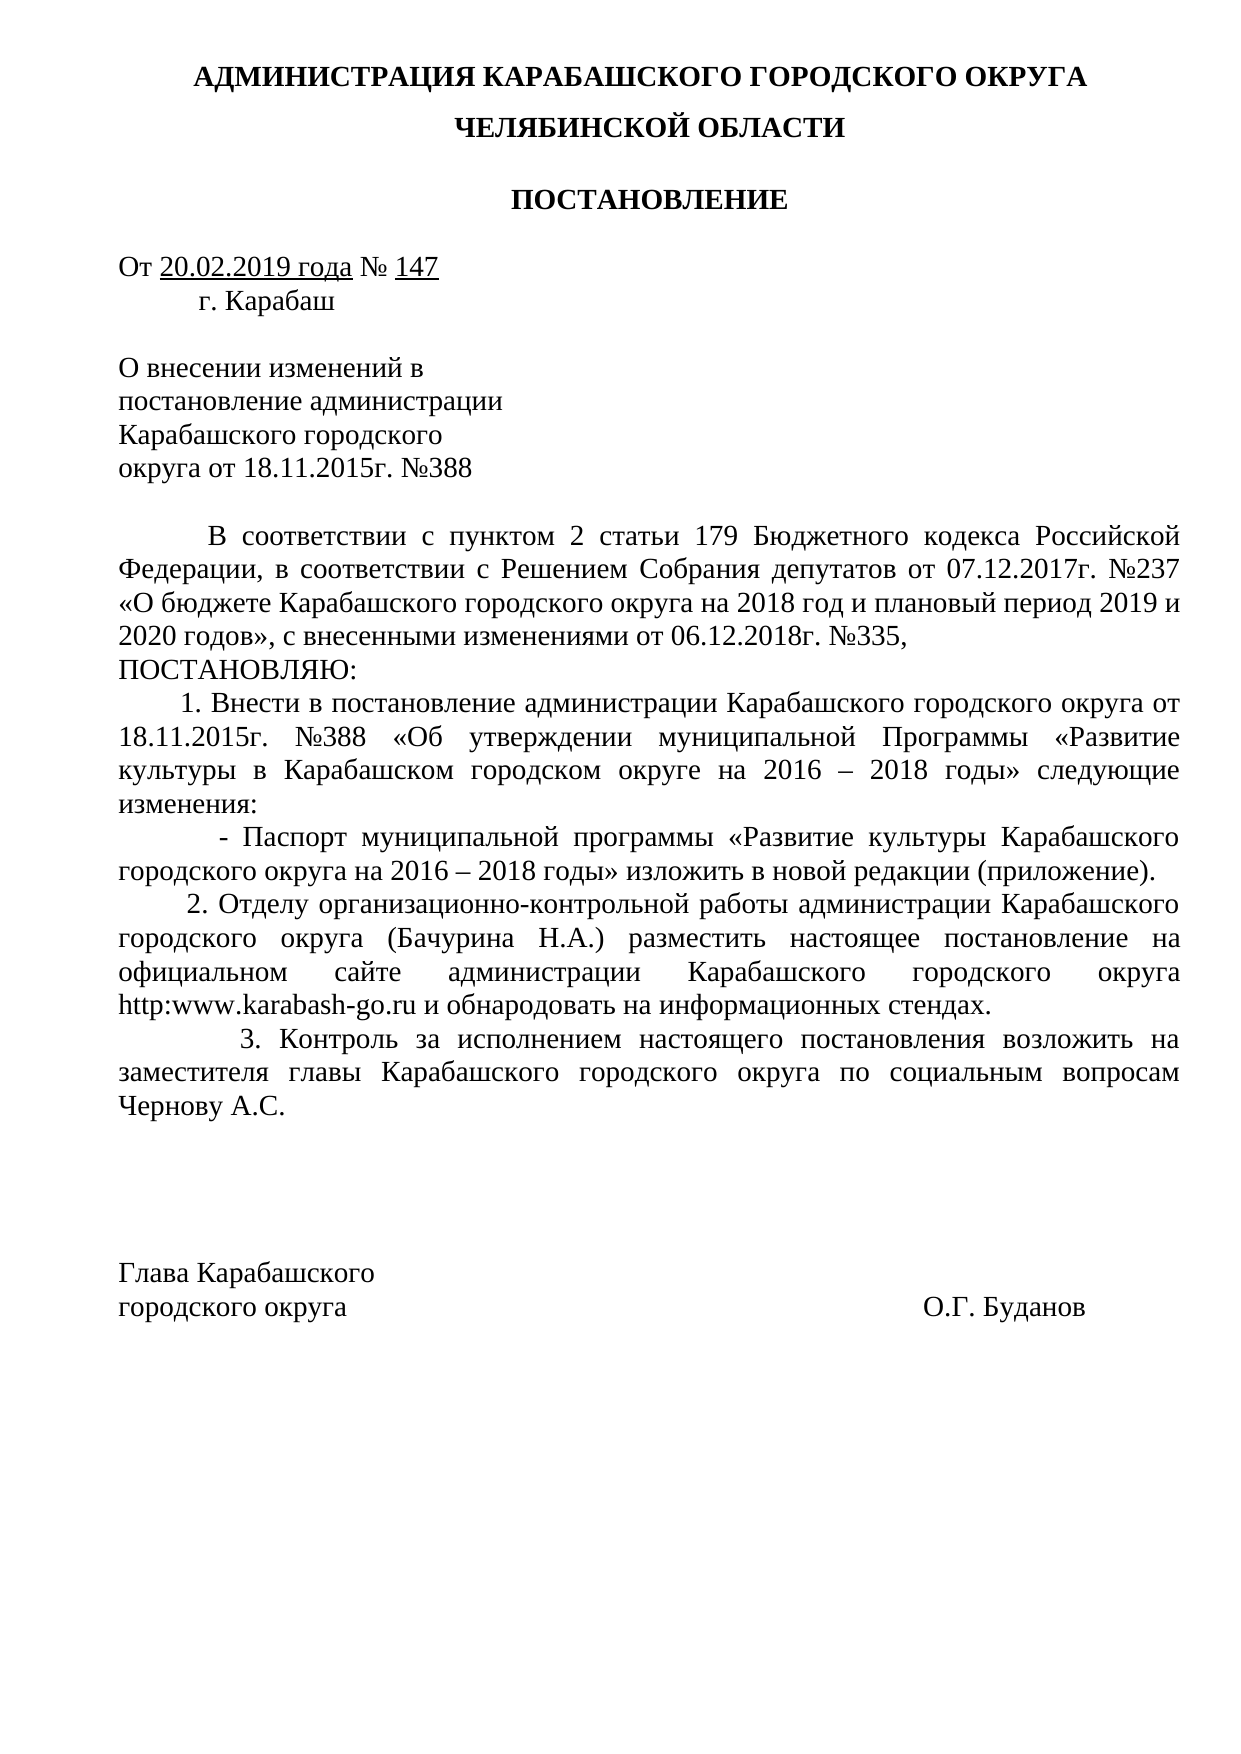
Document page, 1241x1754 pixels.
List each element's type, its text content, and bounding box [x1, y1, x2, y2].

text - Паспорт муниципальной программы «Развитие культуры Карабашского городского округа на 2016 – 2018 годы» изложить в новой редакции (приложение). [118, 819, 1181, 887]
text ПОСТАНОВЛЕНИЕ [118, 182, 1181, 216]
text городского округа О.Г. Буданов [118, 1289, 1181, 1323]
text 1. Внести в постановление администрации Карабашского городского округа от 18.11.2015г. №388 «Об утверждении муниципальной Программы «Развитие культуры в Карабашском городском округе на 2016 – 2018 годы» следующие изменения: [118, 685, 1181, 819]
text АДМИНИСТРАЦИЯ КАРАБАШСКОГО ГОРОДСКОГО ОКРУГА [118, 59, 1181, 93]
text В соответствии с пунктом 2 статьи 179 Бюджетного кодекса Российской Федерации, в соответствии с Решением Собрания депутатов от 07.12.2017г. №237 «О бюджете Карабашского городского округа на 2018 год и плановый период 2019 и 2020 годов», с внесенными изменениями от 06.12.2018г. №335, [118, 518, 1181, 652]
text Глава Карабашского [118, 1256, 1181, 1289]
text ПОСТАНОВЛЯЮ: [118, 652, 1181, 685]
text Карабашского городского [118, 417, 1181, 451]
text г. Карабаш [118, 283, 1181, 316]
text От 20.02.2019 года № 147 [118, 249, 1181, 283]
text 2. Отделу организационно-контрольной работы администрации Карабашского городского округа (Бачурина Н.А.) разместить настоящее постановление на официальном сайте администрации Карабашского городского округа http:www.karabash-go.ru и обнародовать на информационных стендах. [118, 887, 1181, 1021]
text О внесении изменений в [118, 350, 1181, 383]
text округа от 18.11.2015г. №388 [118, 451, 1181, 484]
text 3. Контроль за исполнением настоящего постановления возложить на заместителя главы Карабашского городского округа по социальным вопросам Чернову А.С. [118, 1021, 1181, 1121]
text ЧЕЛЯБИНСКОЙ ОБЛАСТИ [118, 110, 1181, 144]
text постановление администрации [118, 383, 1181, 417]
